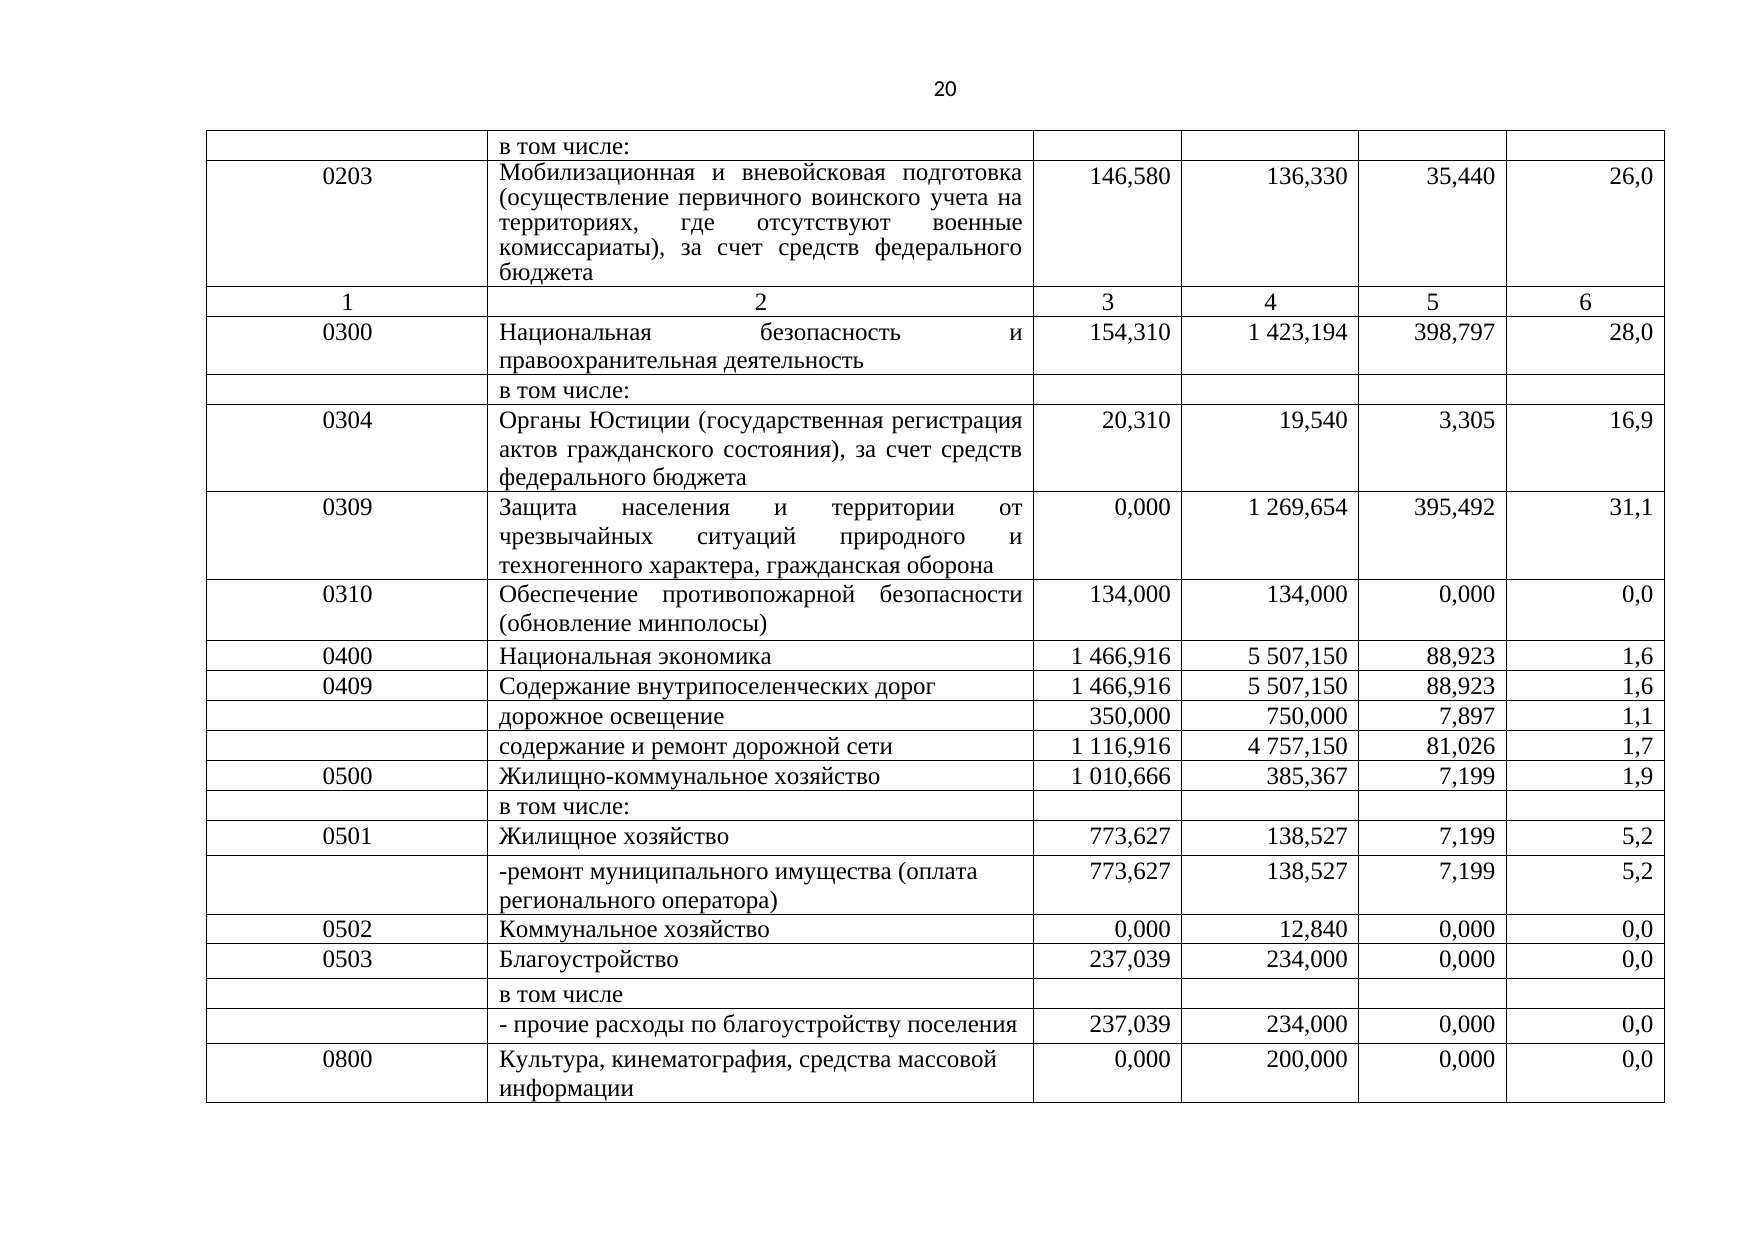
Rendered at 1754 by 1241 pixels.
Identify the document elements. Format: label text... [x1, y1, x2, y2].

table_cell [1359, 375, 1506, 404]
table_cell содержание и ремонт дорожной сети [488, 731, 1033, 760]
table_cell [1182, 131, 1358, 160]
table_cell 0409 [207, 671, 487, 700]
table_cell 0,0 [1507, 1009, 1664, 1043]
table_cell 0,000 [1359, 1009, 1506, 1043]
table_cell 0,000 [1359, 915, 1506, 943]
table_cell [1182, 791, 1358, 820]
table_cell 1,9 [1507, 761, 1664, 790]
table_cell [1182, 375, 1358, 404]
table_cell Благоустройство [488, 944, 1033, 978]
table_cell [207, 1009, 487, 1043]
table_cell в том числе: [488, 791, 1033, 820]
table_cell 0203 [207, 161, 487, 286]
table_cell 0,0 [1507, 915, 1664, 943]
table_cell 773,627 [1034, 821, 1181, 855]
table_cell [1034, 131, 1181, 160]
table_cell 88,923 [1359, 641, 1506, 670]
table_cell 134,000 [1182, 580, 1358, 640]
table_cell 385,367 [1182, 761, 1358, 790]
table_cell 1 466,916 [1034, 671, 1181, 700]
table_cell [1507, 375, 1664, 404]
table_cell [207, 701, 487, 730]
table_cell 3,305 [1359, 405, 1506, 491]
table_cell 350,000 [1034, 701, 1181, 730]
table_cell дорожное освещение [488, 701, 1033, 730]
table_cell [207, 856, 487, 913]
table_cell 750,000 [1182, 701, 1358, 730]
table_cell 154,310 [1034, 317, 1181, 374]
table_cell 0,000 [1359, 1044, 1506, 1102]
table_cell [207, 791, 487, 820]
table_cell Содержание внутрипоселенческих дорог [488, 671, 1033, 700]
table_cell 0400 [207, 641, 487, 670]
table_cell Защита населения и территории от чрезвычайных ситуаций природного и техногенного характера, гражданская оборона [488, 492, 1033, 578]
table_cell 31,1 [1507, 492, 1664, 578]
table_cell 395,492 [1359, 492, 1506, 578]
table_cell [207, 375, 487, 404]
table_cell 234,000 [1182, 944, 1358, 978]
table_cell 0,0 [1507, 580, 1664, 640]
table_cell 7,199 [1359, 761, 1506, 790]
table_cell 1,7 [1507, 731, 1664, 760]
table_cell [1507, 791, 1664, 820]
table_cell 237,039 [1034, 944, 1181, 978]
table_cell 1,6 [1507, 671, 1664, 700]
table_cell 0501 [207, 821, 487, 855]
table_cell 138,527 [1182, 856, 1358, 913]
table_cell 1,1 [1507, 701, 1664, 730]
table_cell 234,000 [1182, 1009, 1358, 1043]
table_cell [1034, 375, 1181, 404]
table_cell 0,000 [1034, 1044, 1181, 1102]
table_cell 136,330 [1182, 161, 1358, 286]
table_cell 19,540 [1182, 405, 1358, 491]
table_cell [1182, 979, 1358, 1008]
table_cell [1034, 791, 1181, 820]
table_cell 0,000 [1034, 492, 1181, 578]
table_cell 0500 [207, 761, 487, 790]
table_cell 0,000 [1034, 915, 1181, 943]
table_cell [207, 131, 487, 160]
table_cell 1 010,666 [1034, 761, 1181, 790]
table_cell 28,0 [1507, 317, 1664, 374]
table_cell 0800 [207, 1044, 487, 1102]
table_cell 81,026 [1359, 731, 1506, 760]
table_cell Жилищно-коммунальное хозяйство [488, 761, 1033, 790]
table_cell 5 507,150 [1182, 671, 1358, 700]
table_cell [1507, 131, 1664, 160]
table_cell [1359, 979, 1506, 1008]
table_cell 0,0 [1507, 1044, 1664, 1102]
table_cell 5 [1359, 287, 1506, 316]
table_cell 0300 [207, 317, 487, 374]
table_cell в том числе [488, 979, 1033, 1008]
table_cell - прочие расходы по благоустройству поселения [488, 1009, 1033, 1043]
table_cell 398,797 [1359, 317, 1506, 374]
table_cell [1507, 979, 1664, 1008]
table_cell 1 116,916 [1034, 731, 1181, 760]
table_cell 1 269,654 [1182, 492, 1358, 578]
table_cell 1 [207, 287, 487, 316]
table_cell 1,6 [1507, 641, 1664, 670]
table_cell 2 [488, 287, 1033, 316]
table_cell 35,440 [1359, 161, 1506, 286]
table_cell Национальная безопасность и правоохранительная деятельность [488, 317, 1033, 374]
table_cell 0310 [207, 580, 487, 640]
table_cell 0304 [207, 405, 487, 491]
table_cell 26,0 [1507, 161, 1664, 286]
table_cell 5,2 [1507, 821, 1664, 855]
table_cell -ремонт муниципального имущества (оплата регионального оператора) [488, 856, 1033, 913]
table_cell в том числе: [488, 131, 1033, 160]
table_cell Обеспечение противопожарной безопасности (обновление минполосы) [488, 580, 1033, 640]
table_cell 7,199 [1359, 856, 1506, 913]
table_cell 88,923 [1359, 671, 1506, 700]
table_cell Национальная экономика [488, 641, 1033, 670]
table_cell 12,840 [1182, 915, 1358, 943]
table_cell 20,310 [1034, 405, 1181, 491]
table_cell 5 507,150 [1182, 641, 1358, 670]
table_cell Мобилизационная и вневойсковая подготовка (осуществление первичного воинского учета на территориях, где отсутствуют военные комиссариаты), за счет средств федерального бюджета [488, 161, 1033, 286]
table_cell 1 466,916 [1034, 641, 1181, 670]
table_cell 7,897 [1359, 701, 1506, 730]
table_cell Жилищное хозяйство [488, 821, 1033, 855]
table_cell 4 757,150 [1182, 731, 1358, 760]
table_cell Органы Юстиции (государственная регистрация актов гражданского состояния), за счет средств федерального бюджета [488, 405, 1033, 491]
table_cell 0502 [207, 915, 487, 943]
table_cell 138,527 [1182, 821, 1358, 855]
table_cell 0503 [207, 944, 487, 978]
table_cell 200,000 [1182, 1044, 1358, 1102]
table_cell 4 [1182, 287, 1358, 316]
table_cell в том числе: [488, 375, 1033, 404]
table_cell 3 [1034, 287, 1181, 316]
table_cell 237,039 [1034, 1009, 1181, 1043]
table_cell 0,0 [1507, 944, 1664, 978]
table_cell 16,9 [1507, 405, 1664, 491]
table_cell 1 423,194 [1182, 317, 1358, 374]
table_cell Коммунальное хозяйство [488, 915, 1033, 943]
table_cell 6 [1507, 287, 1664, 316]
table_cell [1034, 979, 1181, 1008]
table_cell 0,000 [1359, 580, 1506, 640]
table_cell [1359, 131, 1506, 160]
table_cell 5,2 [1507, 856, 1664, 913]
table_cell [207, 731, 487, 760]
table_cell Культура, кинематография, средства массовой информации [488, 1044, 1033, 1102]
table_cell [1359, 791, 1506, 820]
table_cell 7,199 [1359, 821, 1506, 855]
table_cell 146,580 [1034, 161, 1181, 286]
table_cell 773,627 [1034, 856, 1181, 913]
table_cell [207, 979, 487, 1008]
table_cell 0,000 [1359, 944, 1506, 978]
table_cell 134,000 [1034, 580, 1181, 640]
table_cell 0309 [207, 492, 487, 578]
